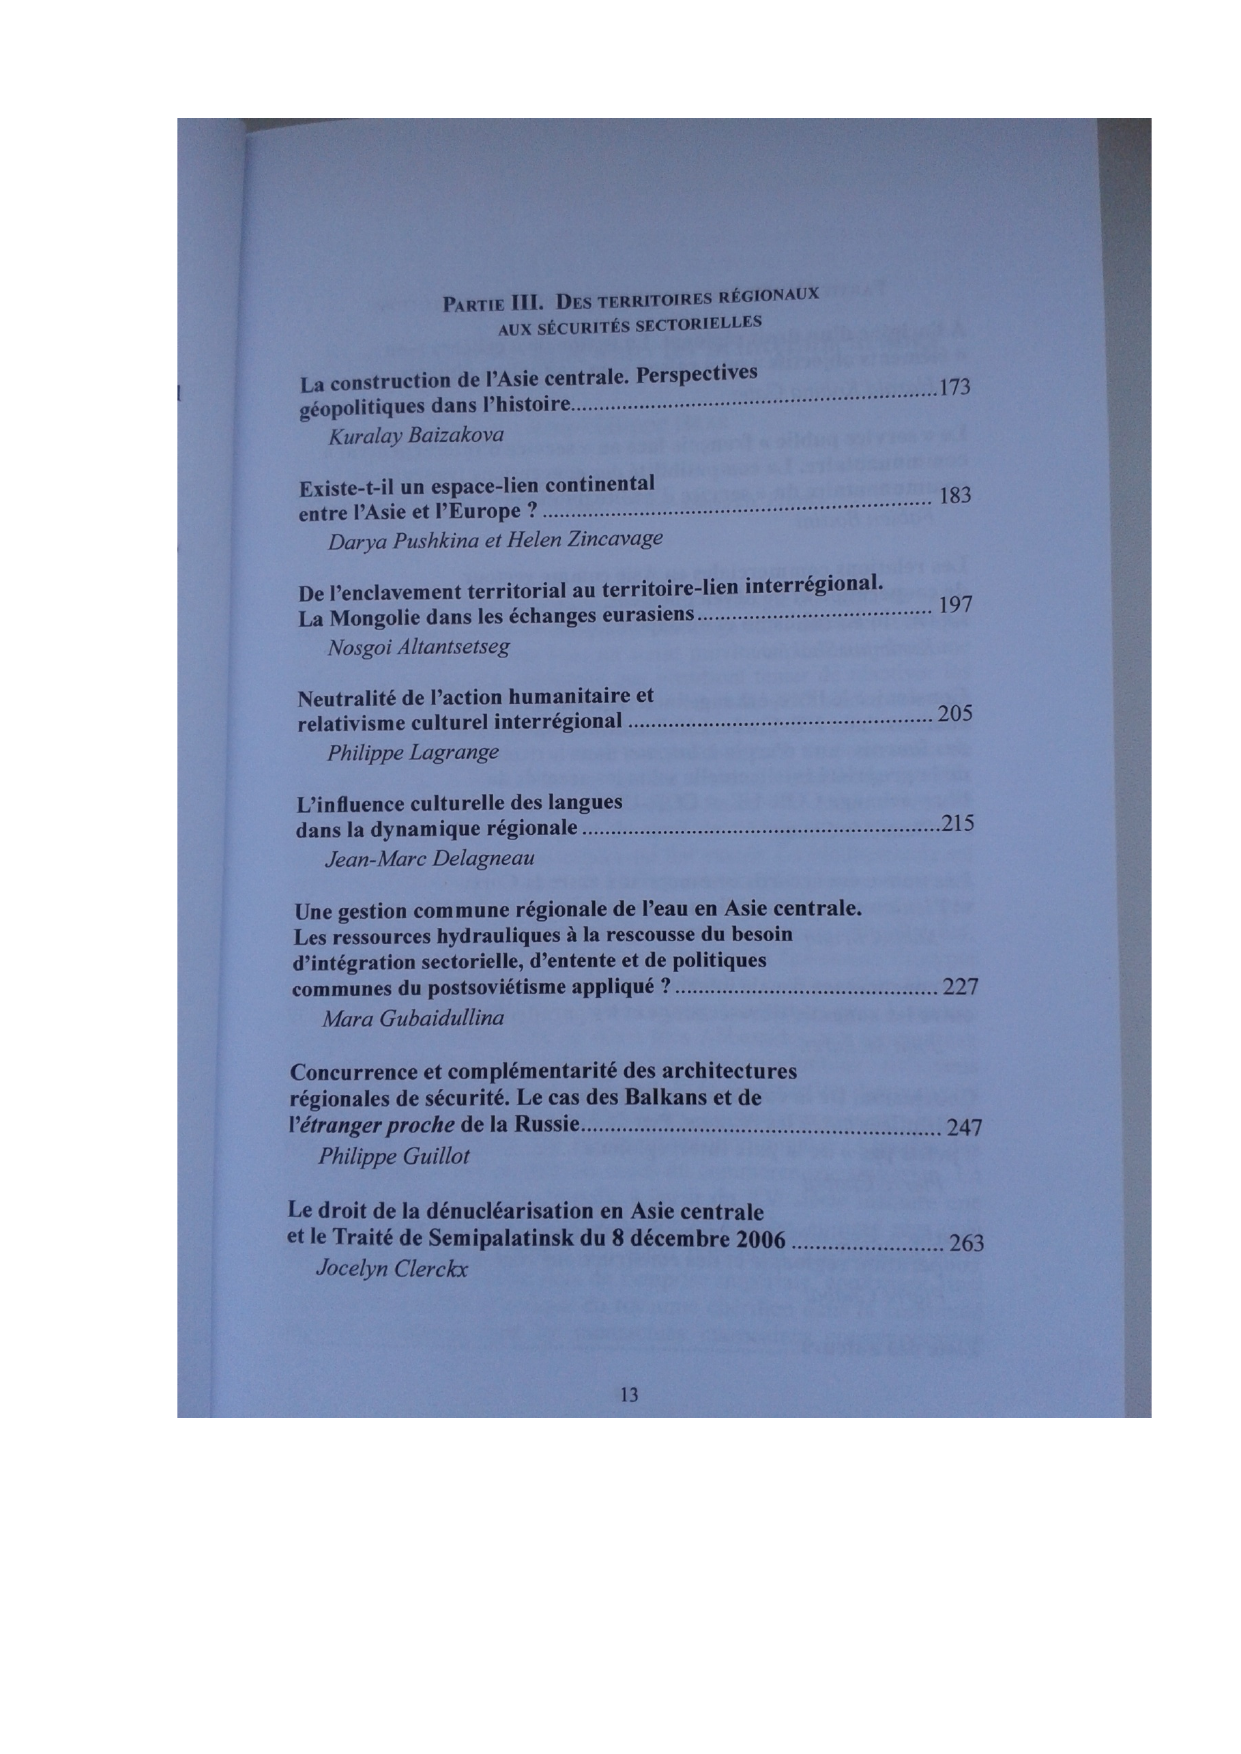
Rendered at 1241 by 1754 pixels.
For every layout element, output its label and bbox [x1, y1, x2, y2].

picture [177, 118, 1152, 1418]
